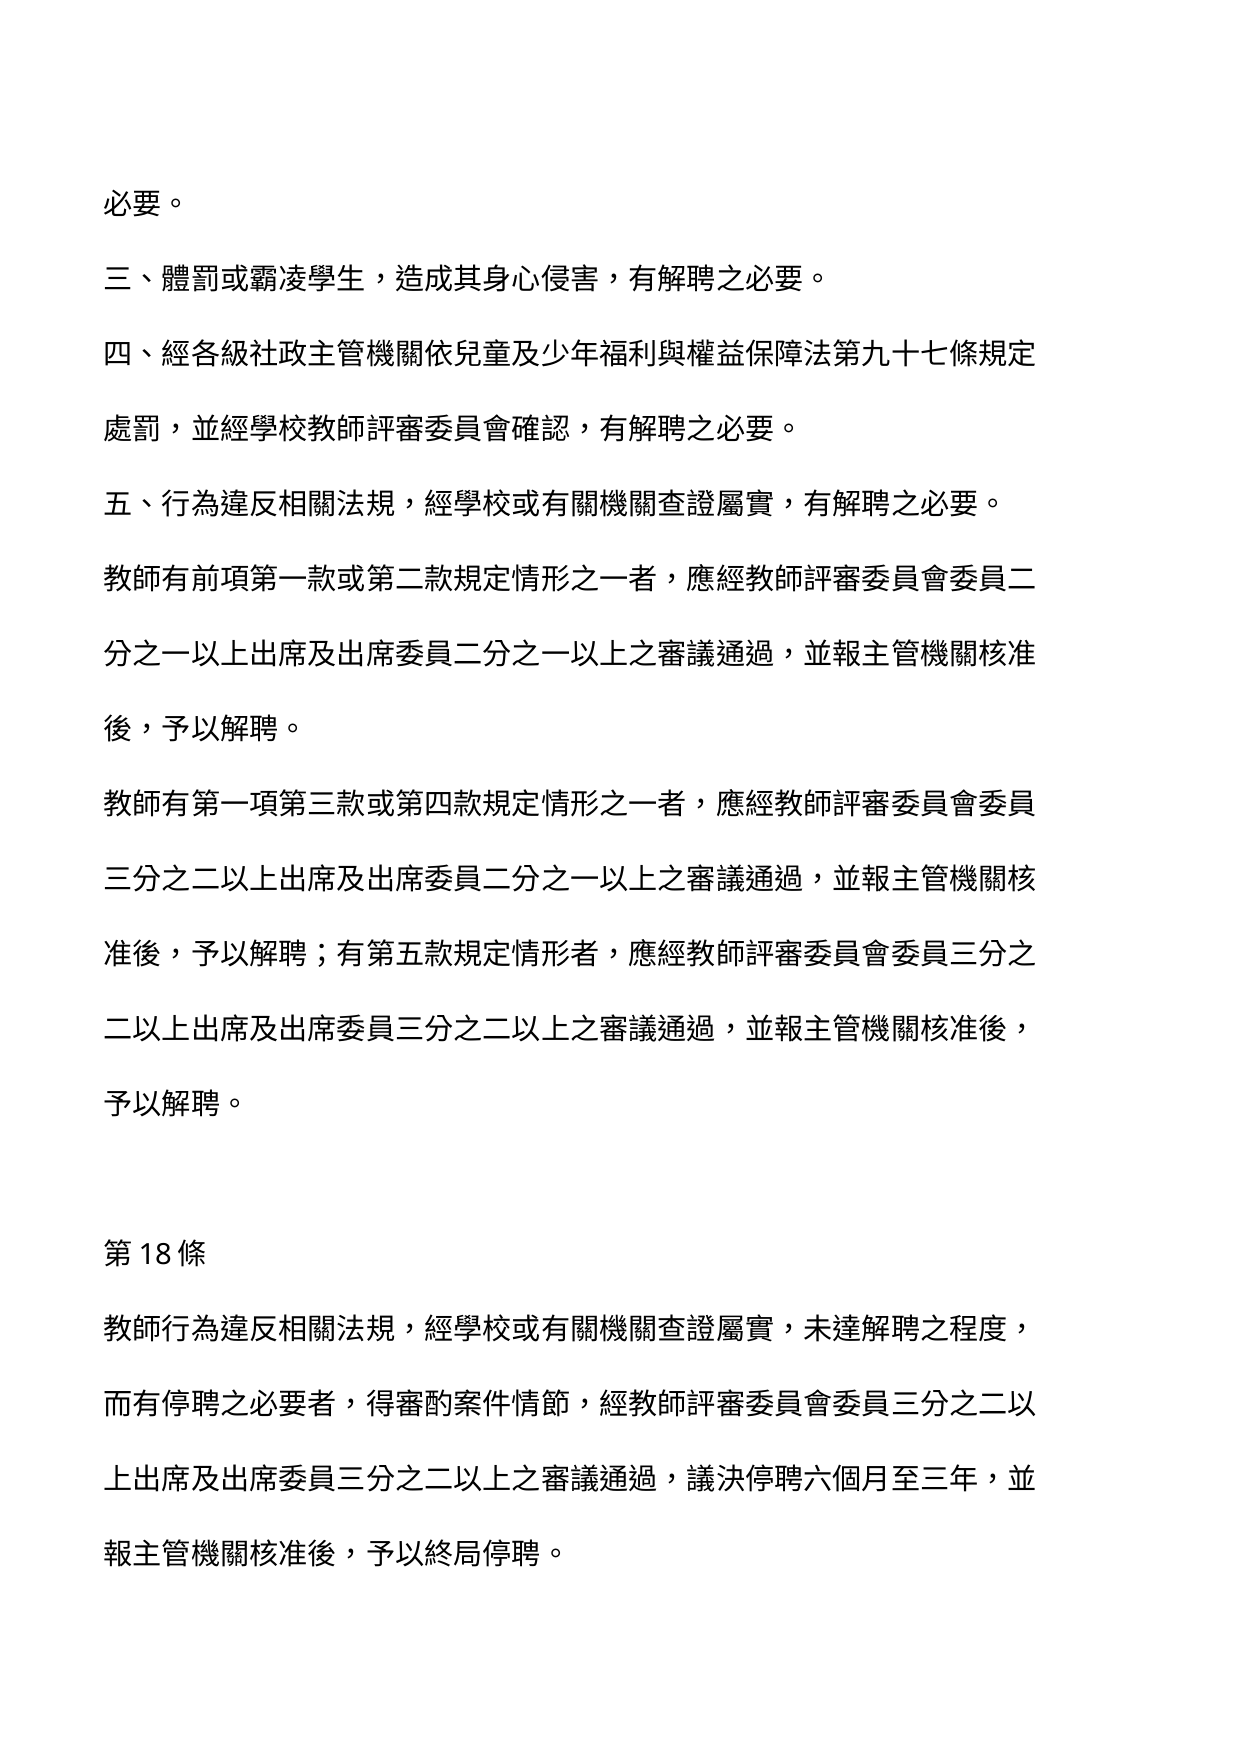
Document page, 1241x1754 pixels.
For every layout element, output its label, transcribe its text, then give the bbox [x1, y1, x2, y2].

text 教師行為違反相關法規，經學校或有關機關查證屬實，未達解聘之程度， [103, 1289, 1137, 1364]
text 第18條 [103, 1214, 1137, 1289]
text 三分之二以上出席及出席委員二分之一以上之審議通過，並報主管機關核 [103, 839, 1137, 914]
text 處罰，並經學校教師評審委員會確認，有解聘之必要。 [103, 389, 1137, 464]
text 必要。 [103, 164, 1137, 239]
text 准後，予以解聘；有第五款規定情形者，應經教師評審委員會委員三分之 [103, 914, 1137, 989]
text 三、體罰或霸凌學生，造成其身心侵害，有解聘之必要。 [103, 239, 1137, 314]
text 五、行為違反相關法規，經學校或有關機關查證屬實，有解聘之必要。 [103, 464, 1137, 539]
text 教師有前項第一款或第二款規定情形之一者，應經教師評審委員會委員二 [103, 539, 1137, 614]
text 而有停聘之必要者，得審酌案件情節，經教師評審委員會委員三分之二以 [103, 1364, 1137, 1439]
text 教師有第一項第三款或第四款規定情形之一者，應經教師評審委員會委員 [103, 764, 1137, 839]
text 予以解聘。 [103, 1064, 1137, 1139]
text 四、經各級社政主管機關依兒童及少年福利與權益保障法第九十七條規定 [103, 314, 1137, 389]
text 後，予以解聘。 [103, 689, 1137, 764]
text 報主管機關核准後，予以終局停聘。 [103, 1514, 1137, 1589]
text 二以上出席及出席委員三分之二以上之審議通過，並報主管機關核准後， [103, 989, 1137, 1064]
text 上出席及出席委員三分之二以上之審議通過，議決停聘六個月至三年，並 [103, 1439, 1137, 1514]
text 分之一以上出席及出席委員二分之一以上之審議通過，並報主管機關核准 [103, 614, 1137, 689]
